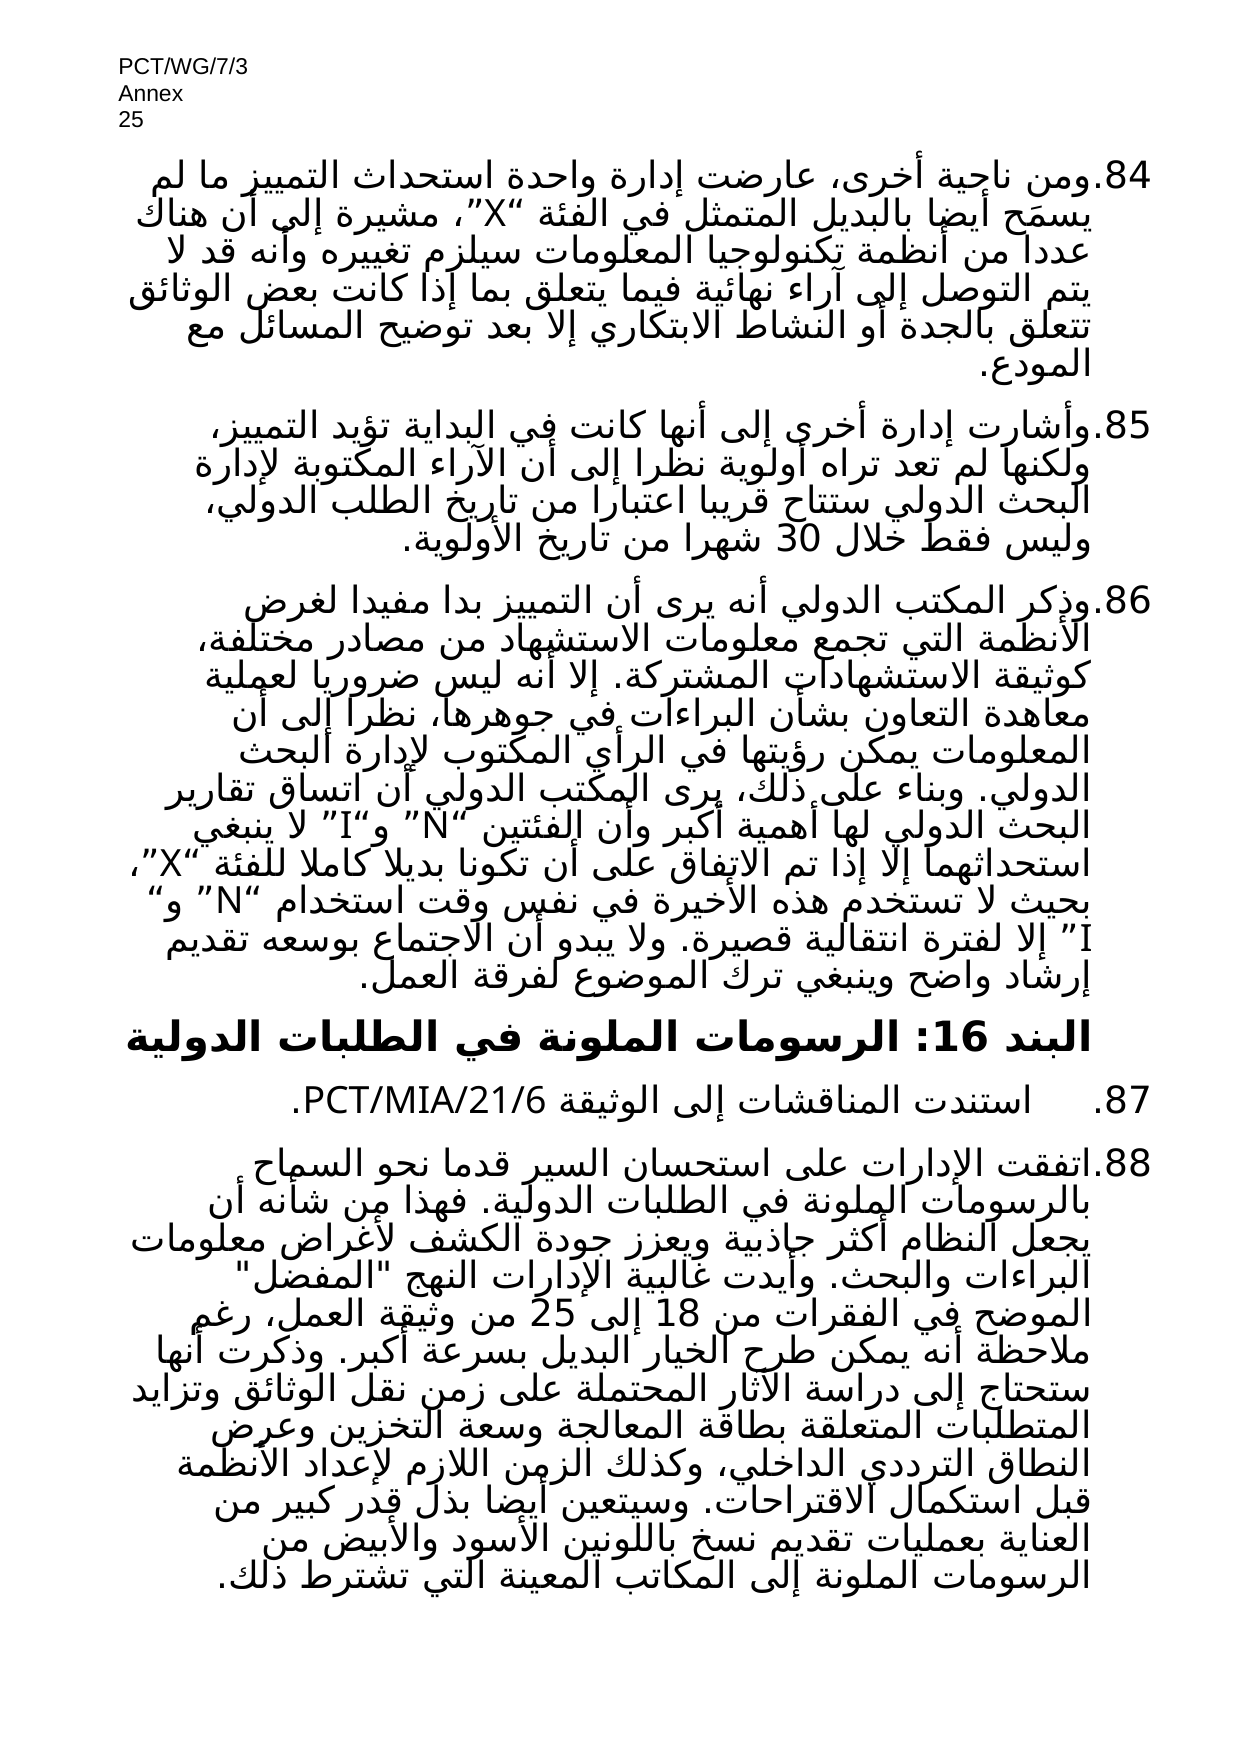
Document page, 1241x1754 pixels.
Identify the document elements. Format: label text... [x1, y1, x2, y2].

list اتفقت الإدارات على استحسان السير قدما نحو السماح بالرسومات الملونة في الطلبات الدولية. فهذا من شأنه أن يجعل النظام أكثر جاذبية ويعزز جودة الكشف لأغراض معلومات البراءات والبحث. وأيدت غالبية الإدارات النهج "المفضل" الموضح في الفقرات من 18 إلى 25 من وثيقة العمل، رغم ملاحظة أنه يمكن طرح الخيار البديل بسرعة أكبر. وذكرت أنها ستحتاج إلى دراسة الآثار المحتملة على زمن نقل الوثائق وتزايد المتطلبات المتعلقة بطاقة المعالجة وسعة التخزين وعرض النطاق الترددي الداخلي، وكذلك الزمن اللازم لإعداد الأنظمة قبل استكمال الاقتراحات. وسيتعين أيضا بذل قدر كبير من العناية بعمليات تقديم نسخ باللونين الأسود والأبيض من الرسومات الملونة إلى المكاتب المعينة التي تشترط ذلك. [118, 1146, 1093, 1596]
list وذكر المكتب الدولي أنه يرى أن التمييز بدا مفيدا لغرض الأنظمة التي تجمع معلومات الاستشهاد من مصادر مختلفة، كوثيقة الاستشهادات المشتركة. إلا أنه ليس ضروريا لعملية معاهدة التعاون بشأن البراءات في جوهرها، نظرا إلى أن المعلومات يمكن رؤيتها في الرأي المكتوب لإدارة البحث الدولي. وبناء على ذلك، يرى المكتب الدولي أن اتساق تقارير البحث الدولي لها أهمية أكبر وأن الفئتين “N” و“I” لا ينبغي استحداثهما إلا إذا تم الاتفاق على أن تكونا بديلا كاملا للفئة “X”، بحيث لا تستخدم هذه الأخيرة في نفس وقت استخدام “N” و“I” إلا لفترة انتقالية قصيرة. ولا يبدو أن الاجتماع بوسعه تقديم إرشاد واضح وينبغي ترك الموضوع لفرقة العمل. [118, 583, 1093, 996]
text البند 16: الرسومات الملونة في الطلبات الدولية [859, 1021, 1092, 1058]
text البند 16: الرسومات الملونة في الطلبات الدولية [597, 1021, 875, 1058]
list ومن ناحية أخرى، عارضت إدارة واحدة استحداث التمييز ما لم يسمَح أيضا بالبديل المتمثل في الفئة “X”، مشيرة إلى أن هناك عددا من أنظمة تكنولوجيا المعلومات سيلزم تغييره وأنه قد لا يتم التوصل إلى آراء نهائية فيما يتعلق بما إذا كانت بعض الوثائق تتعلق بالجدة أو النشاط الابتكاري إلا بعد توضيح المسائل مع المودع. [118, 158, 1093, 383]
text البند 16: الرسومات الملونة في الطلبات الدولية [118, 1021, 609, 1058]
list وأشارت إدارة أخرى إلى أنها كانت في البداية تؤيد التمييز، ولكنها لم تعد تراه أولوية نظرا إلى أن الآراء المكتوبة لإدارة البحث الدولي ستتاح قريبا اعتبارا من تاريخ الطلب الدولي، وليس فقط خلال 30 شهرا من تاريخ الأولوية. [118, 408, 1093, 558]
list استندت المناقشات إلى الوثيقة PCT/MIA/21/6. [118, 1083, 1092, 1121]
